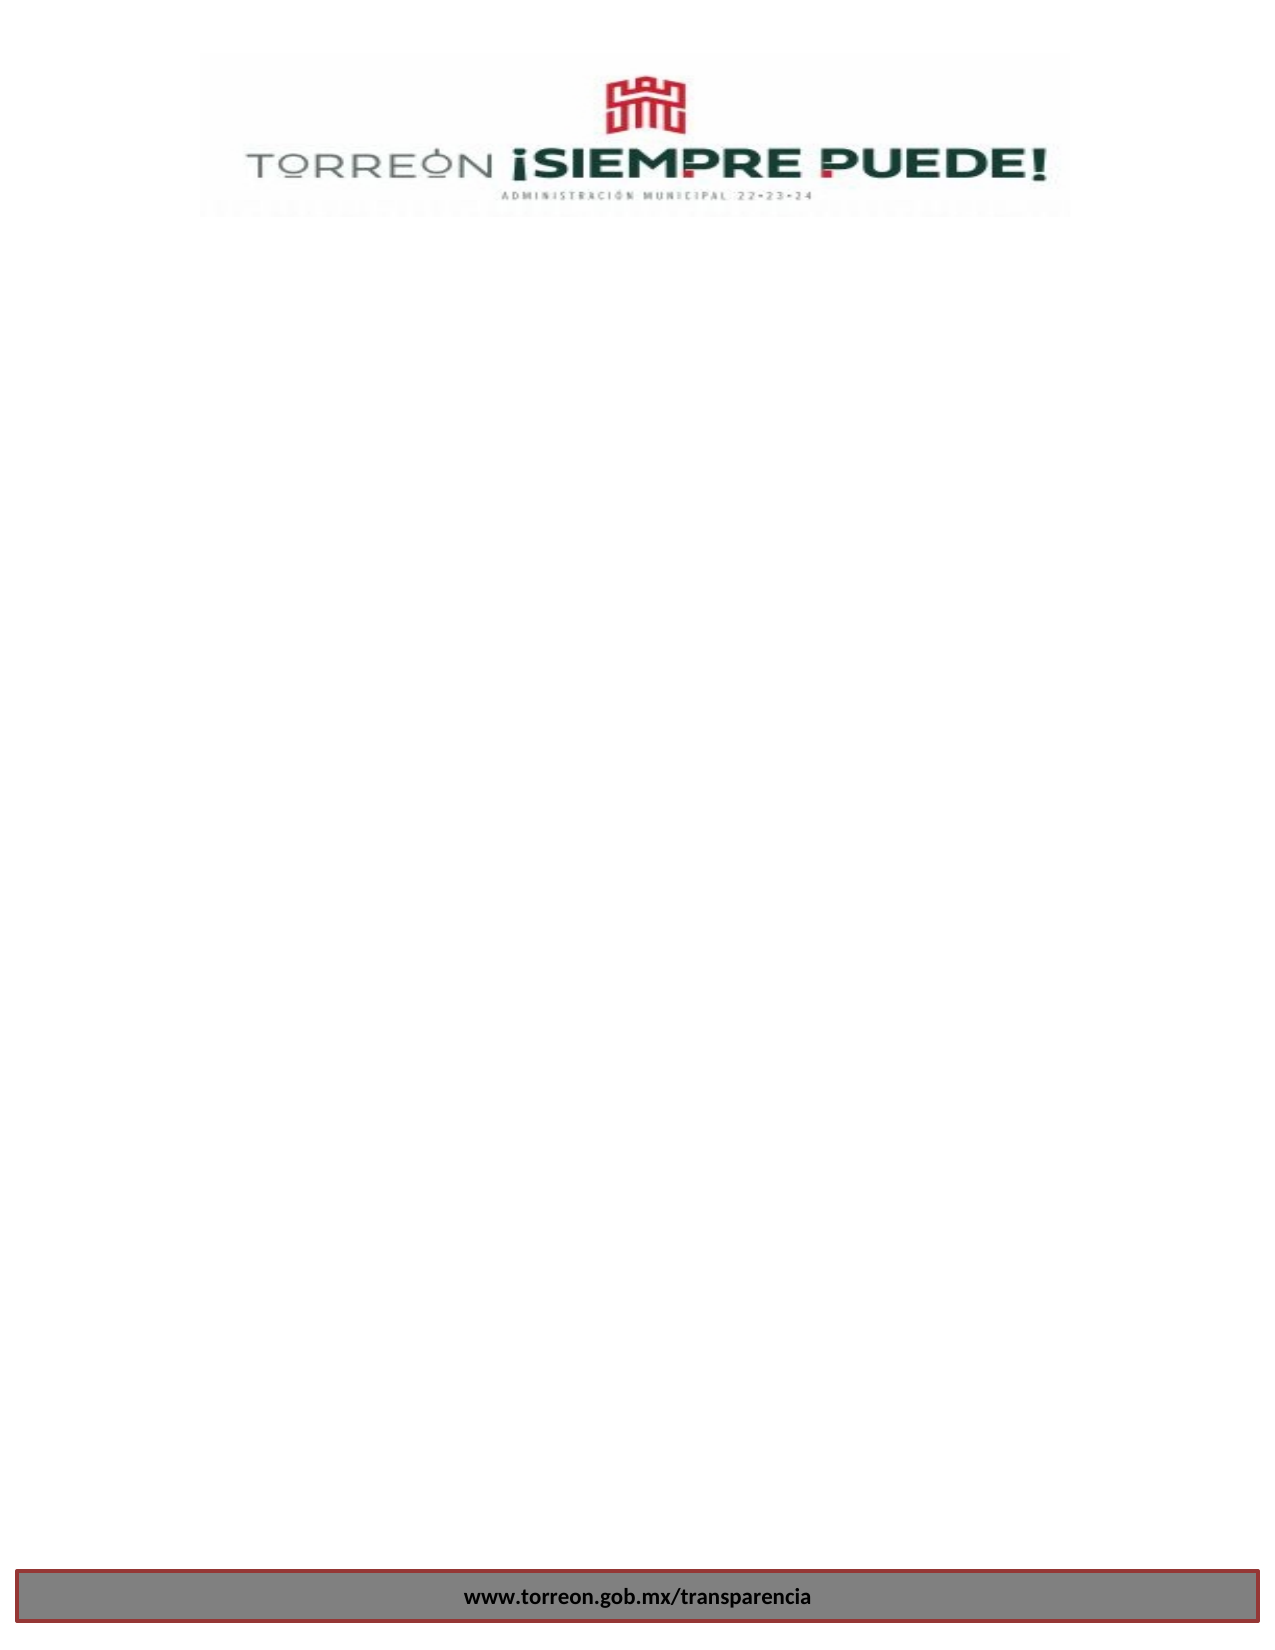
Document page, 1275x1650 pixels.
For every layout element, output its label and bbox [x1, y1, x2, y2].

picture [198, 53, 1070, 215]
